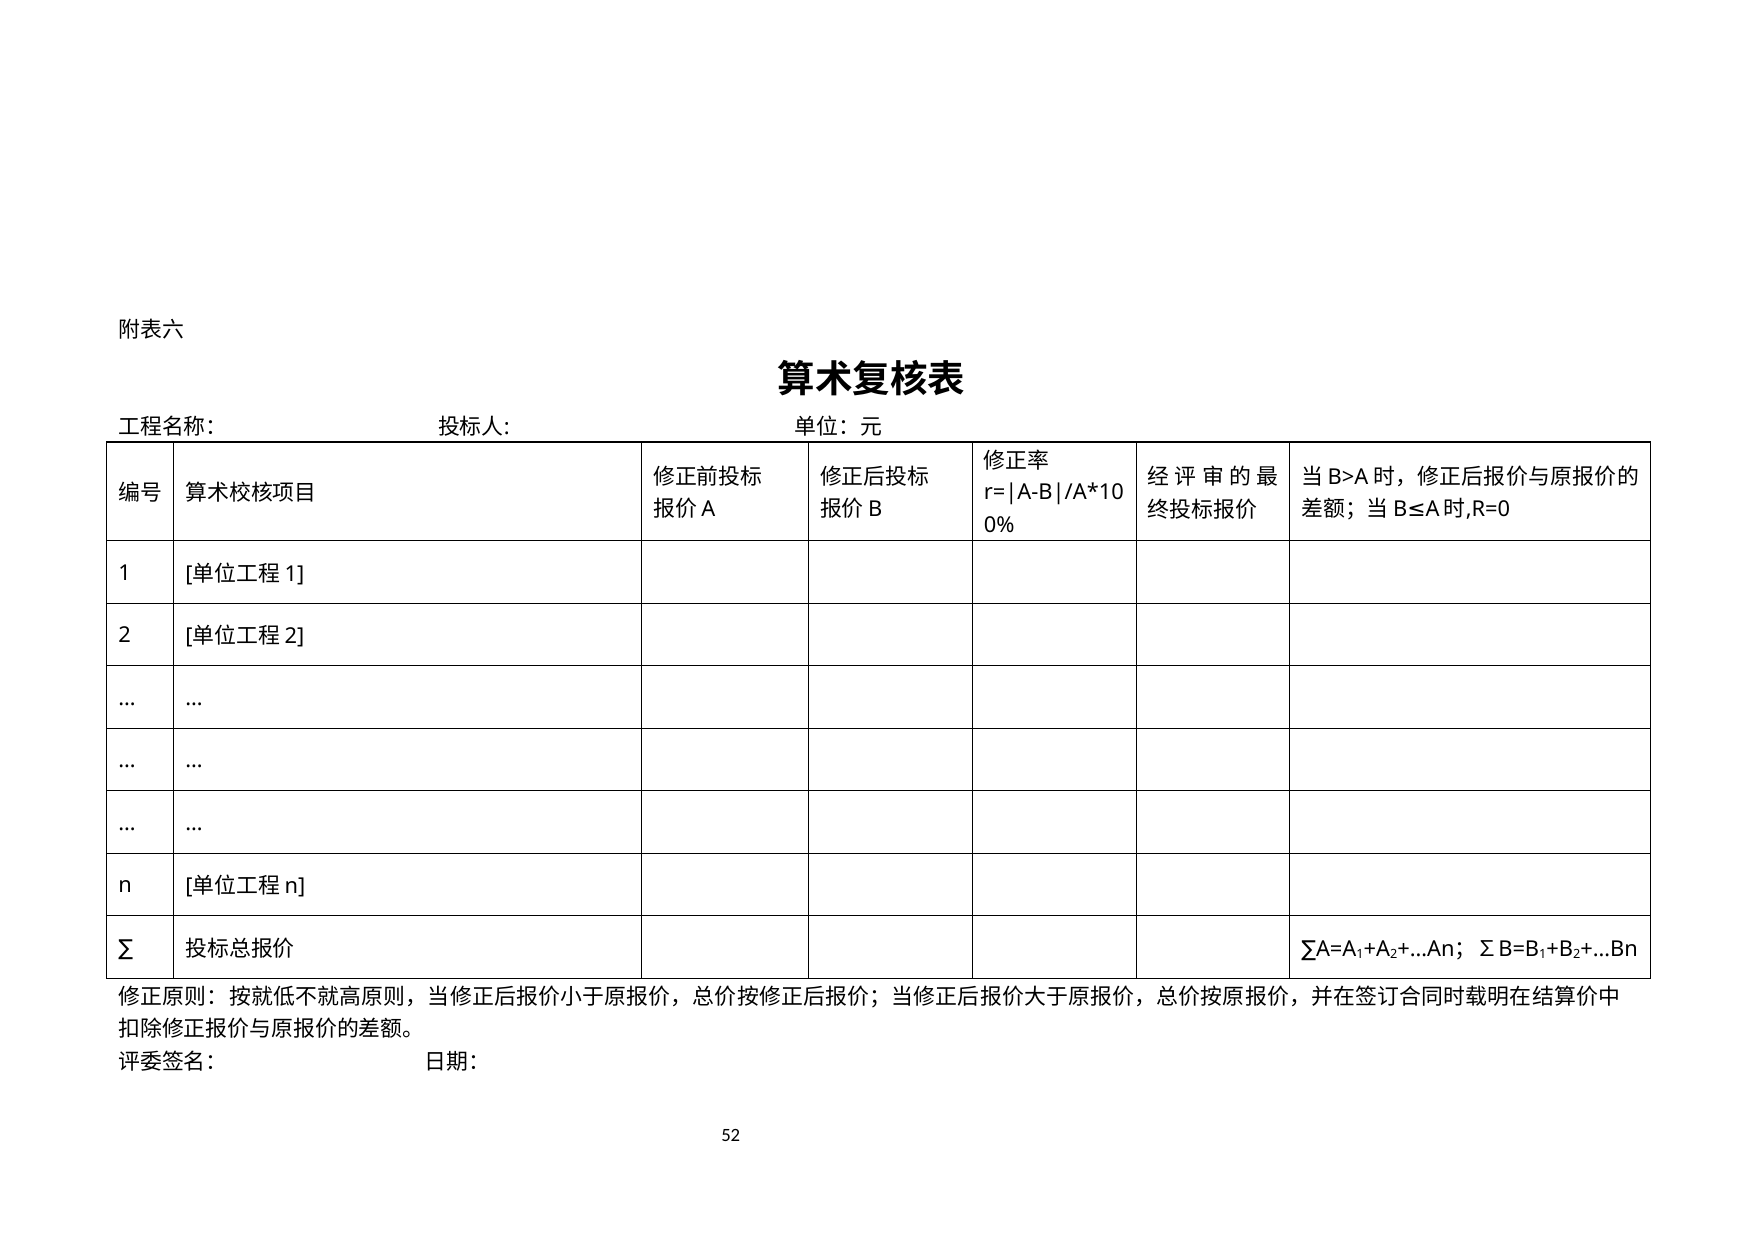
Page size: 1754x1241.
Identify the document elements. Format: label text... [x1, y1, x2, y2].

table_cell [809, 729, 972, 790]
table_cell … [107, 666, 173, 727]
table_header 修正率 r=|A-B|/A*100% [973, 443, 1136, 540]
table_cell [809, 916, 972, 977]
table_cell [1137, 791, 1289, 852]
table_cell [1137, 916, 1289, 977]
table_cell [809, 604, 972, 665]
table_cell [809, 666, 972, 727]
table_cell [973, 916, 1136, 977]
table_header 算术校核项目 [174, 443, 641, 540]
table_header 修正前投标 报价A [642, 443, 808, 540]
text 修正原则：按就低不就高原则，当修正后报价小于原报价，总价按修正后报价；当修正后报价大于原报价，总价按原报价，并在签订合同时载明在结算价中扣除修正报价与原报价的差额。 [118, 979, 1624, 1043]
table_header 经评审的最终投标报价 [1137, 443, 1289, 540]
table_cell [1290, 791, 1650, 852]
table_cell [单位工程2] [174, 604, 641, 665]
table_cell [642, 916, 808, 977]
table_cell ∑ [107, 916, 173, 977]
table_cell [1290, 604, 1650, 665]
table_cell [973, 791, 1136, 852]
table_cell [973, 729, 1136, 790]
table_cell [1290, 666, 1650, 727]
table_cell … [174, 729, 641, 790]
table_cell [1290, 854, 1650, 915]
table_cell … [174, 791, 641, 852]
table_cell [973, 604, 1136, 665]
table_cell [1290, 729, 1650, 790]
table_cell [1137, 854, 1289, 915]
table_cell [642, 541, 808, 602]
table_cell [1290, 541, 1650, 602]
table_cell [973, 666, 1136, 727]
table_cell [642, 791, 808, 852]
table_cell [1137, 541, 1289, 602]
table_cell … [107, 791, 173, 852]
table_header 编号 [107, 443, 173, 540]
table_cell [642, 666, 808, 727]
table_header 修正后投标 报价B [809, 443, 972, 540]
table_cell [973, 541, 1136, 602]
table_cell [809, 854, 972, 915]
table_cell n [107, 854, 173, 915]
table_cell … [174, 666, 641, 727]
table_header 当B>A时，修正后报价与原报价的差额；当B≤A时,R=0 [1290, 443, 1650, 540]
table_cell [973, 854, 1136, 915]
table_cell ∑A=A1+A2+…An；∑B=B1+B2+…Bn [1290, 916, 1650, 977]
text 评委签名： 日期： [118, 1043, 1624, 1076]
table_cell [1137, 666, 1289, 727]
table_cell [809, 791, 972, 852]
table_cell 2 [107, 604, 173, 665]
table_cell [642, 854, 808, 915]
table_cell [1137, 729, 1289, 790]
table_cell [809, 541, 972, 602]
table_cell [单位工程n] [174, 854, 641, 915]
table_cell [单位工程1] [174, 541, 641, 602]
table_cell [642, 604, 808, 665]
table_cell [642, 729, 808, 790]
text 附表六 [118, 311, 1624, 344]
table_cell 投标总报价 [174, 916, 641, 977]
text 算术复核表 [118, 344, 1624, 409]
table_cell [1137, 604, 1289, 665]
text 工程名称： 投标人: 单位：元 [118, 409, 1624, 441]
table_cell … [107, 729, 173, 790]
table_cell 1 [107, 541, 173, 602]
